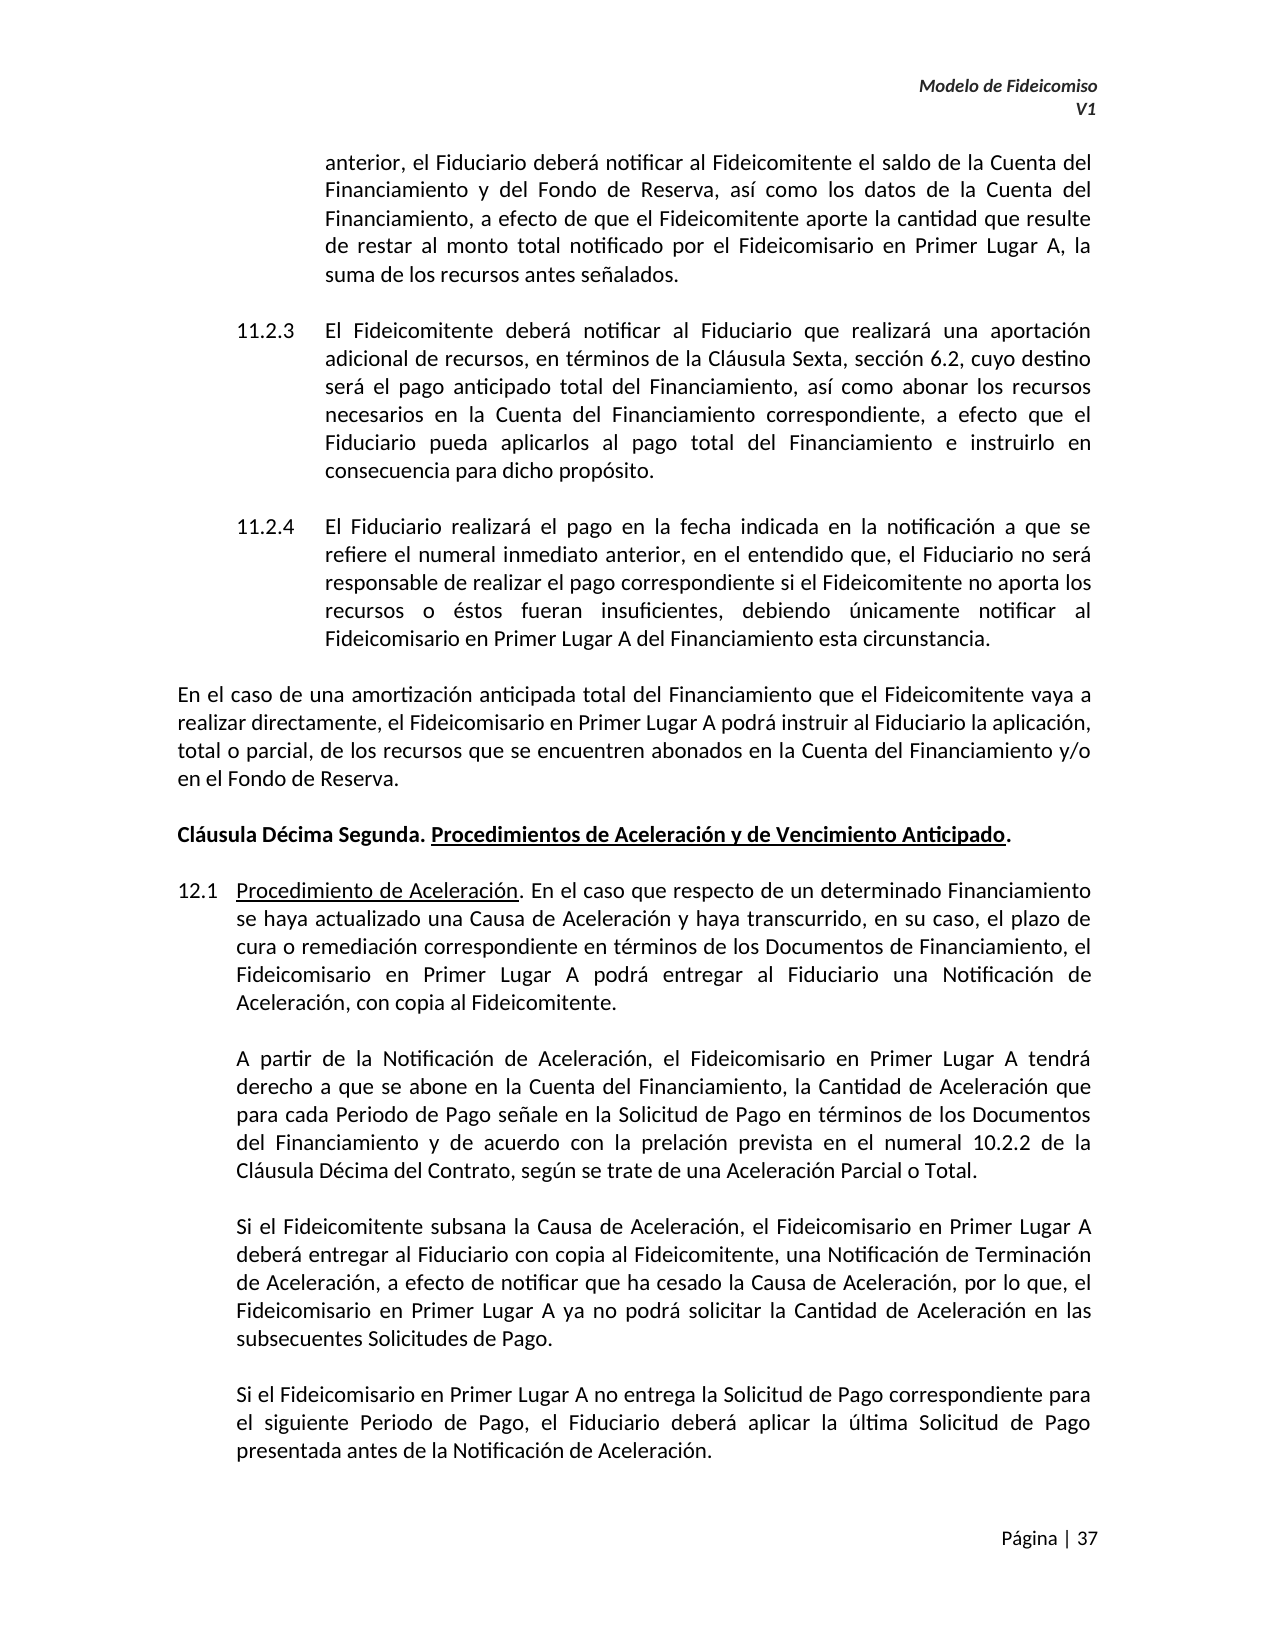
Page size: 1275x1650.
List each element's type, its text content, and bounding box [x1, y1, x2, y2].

text A partir de la Notificación de Aceleración, el Fideicomisario en Primer Lugar A tendrá derecho a que se abone en la Cuenta del Financiamiento, la Cantidad de Aceleración que para cada Periodo de Pago señale en la Solicitud de Pago en términos de los Documentos del Financiamiento y de acuerdo con la prelación prevista en el numeral 10.2.2 de la Cláusula Décima del Contrato, según se trate de una Aceleración Parcial o Total. [236, 1044, 1093, 1184]
text Si el Fideicomitente subsana la Causa de Aceleración, el Fideicomisario en Primer Lugar A deberá entregar al Fiduciario con copia al Fideicomitente, una Notificación de Terminación de Aceleración, a efecto de notificar que ha cesado la Causa de Aceleración, por lo que, el Fideicomisario en Primer Lugar A ya no podrá solicitar la Cantidad de Aceleración en las subsecuentes Solicitudes de Pago. [236, 1212, 1093, 1352]
text Cláusula Décima Segunda. Procedimientos de Aceleración y de Vencimiento Anticipado. [177, 820, 1093, 848]
text En el caso de una amortización anticipada total del Financiamiento que el Fideicomitente vaya a realizar directamente, el Fideicomisario en Primer Lugar A podrá instruir al Fiduciario la aplicación, total o parcial, de los recursos que se encuentren abonados en la Cuenta del Financiamiento y/o en el Fondo de Reserva. [177, 680, 1093, 792]
text Si el Fideicomisario en Primer Lugar A no entrega la Solicitud de Pago correspondiente para el siguiente Periodo de Pago, el Fiduciario deberá aplicar la última Solicitud de Pago presentada antes de la Notificación de Aceleración. [236, 1381, 1093, 1464]
text 11.2.4 El Fiduciario realizará el pago en la fecha indicada en la notificación a que se refiere el numeral inmediato anterior, en el entendido que, el Fiduciario no será responsable de realizar el pago correspondiente si el Fideicomitente no aporta los recursos o éstos fueran insuficientes, debiendo únicamente notificar al Fideicomisario en Primer Lugar A del Financiamiento esta circunstancia. [236, 512, 1093, 652]
text 11.2.3 El Fideicomitente deberá notificar al Fiduciario que realizará una aportación adicional de recursos, en términos de la Cláusula Sexta, sección 6.2, cuyo destino será el pago anticipado total del Financiamiento, así como abonar los recursos necesarios en la Cuenta del Financiamiento correspondiente, a efecto que el Fiduciario pueda aplicarlos al pago total del Financiamiento e instruirlo en consecuencia para dicho propósito. [236, 316, 1093, 484]
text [236, 148, 1093, 288]
text 12.1 Procedimiento de Aceleración. En el caso que respecto de un determinado Financiamiento se haya actualizado una Causa de Aceleración y haya transcurrido, en su caso, el plazo de cura o remediación correspondiente en términos de los Documentos de Financiamiento, el Fideicomisario en Primer Lugar A podrá entregar al Fiduciario una Notificación de Aceleración, con copia al Fideicomitente. [177, 876, 1093, 1016]
